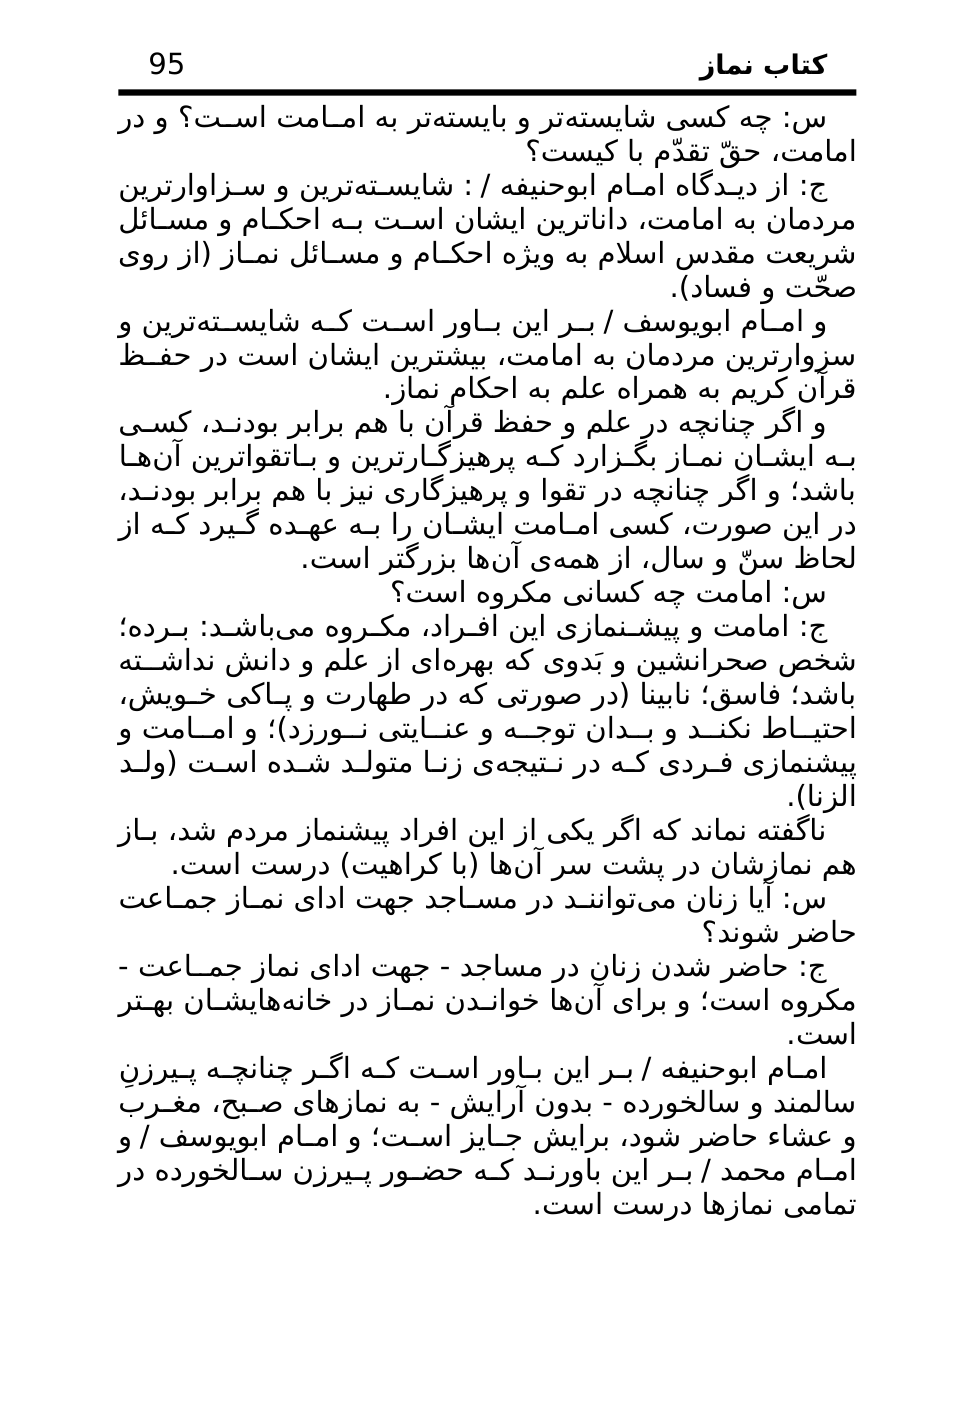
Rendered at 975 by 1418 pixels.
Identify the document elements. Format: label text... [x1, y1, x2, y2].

text و اگر چنانچه در علم و حفظ قرآن با هم برابر بودند، کسی به ایشان نماز بگزارد که پرهیزگارترین و باتقواترین آن‌ها باشد؛ و اگر چنانچه در تقوا و پرهیزگاری نیز با هم برابر بودند، در این صورت، کسی امامت ایشان را به عهده گیرد که از لحاظ سنّ و سال، از همه‌ی آن‌ها بزرگتر است. [118, 406, 857, 576]
text و امام ابویوسف / بر این باور است که شایسته‌ترین و سزوارترین مردمان به امامت، بیشترین ایشان است در حفظ قرآن کریم به همراه علم به احکام نماز. [118, 304, 857, 406]
text امام ابوحنیفه / بر این باور است که اگر چنانچه پیرزنِ سالمند و سالخورده - بدون آرایش - به نمازهای صبح، مغرب و عشاء حاضر شود، برایش جایز است؛ و امام ابویوسف / و امام محمد / بر این باورند که حضور پیرزن سالخورده در تمامی نمازها درست است. [118, 1051, 857, 1221]
text ناگفته نماند که اگر یکی از این افراد پیشنماز مردم شد، باز هم نمازشان در پشت سر آن‌ها (با کراهیت) درست است. [118, 813, 857, 881]
text س: چه کسی شایسته‌تر و بایسته‌تر به امامت است؟ و در امامت، حقّ تقدّم با کیست؟ [118, 100, 857, 168]
text ج: امامت و پیشنمازی این افراد، مکروه می‌باشد: برده؛ شخص صحرانشین و بَدوی که بهره‌ای از علم و دانش نداشته باشد؛ فاسق؛ نابینا (در صورتی که در طهارت و پاکی خویش، احتیاط نکند و بدان توجه و عنایتی نورزد)؛ و امامت و پیشنمازی فردی که در نتیجه‌ی زنا متولد شده است (ولد الزنا). [118, 609, 857, 813]
text ج: حاضر شدن زنان در مساجد - جهت ادای نماز جماعت - مکروه است؛ و برای آن‌ها خواندن نماز در خانه‌هایشان بهتر است. [118, 949, 857, 1051]
text ج: از دیدگاه امام ابوحنیفه / : شایسته‌ترین و سزاوارترین مردمان به امامت، داناترین ایشان است به احکام و مسائل شریعت مقدس اسلام به ویژه احکام و مسائل نماز (از روی صحّت و فساد). [118, 168, 857, 304]
text س: امامت چه کسانی مکروه است؟ [118, 576, 857, 609]
text س: آیا زنان می‌توانند در مساجد جهت ادای نماز جماعت حاضر شوند؟ [118, 881, 857, 949]
